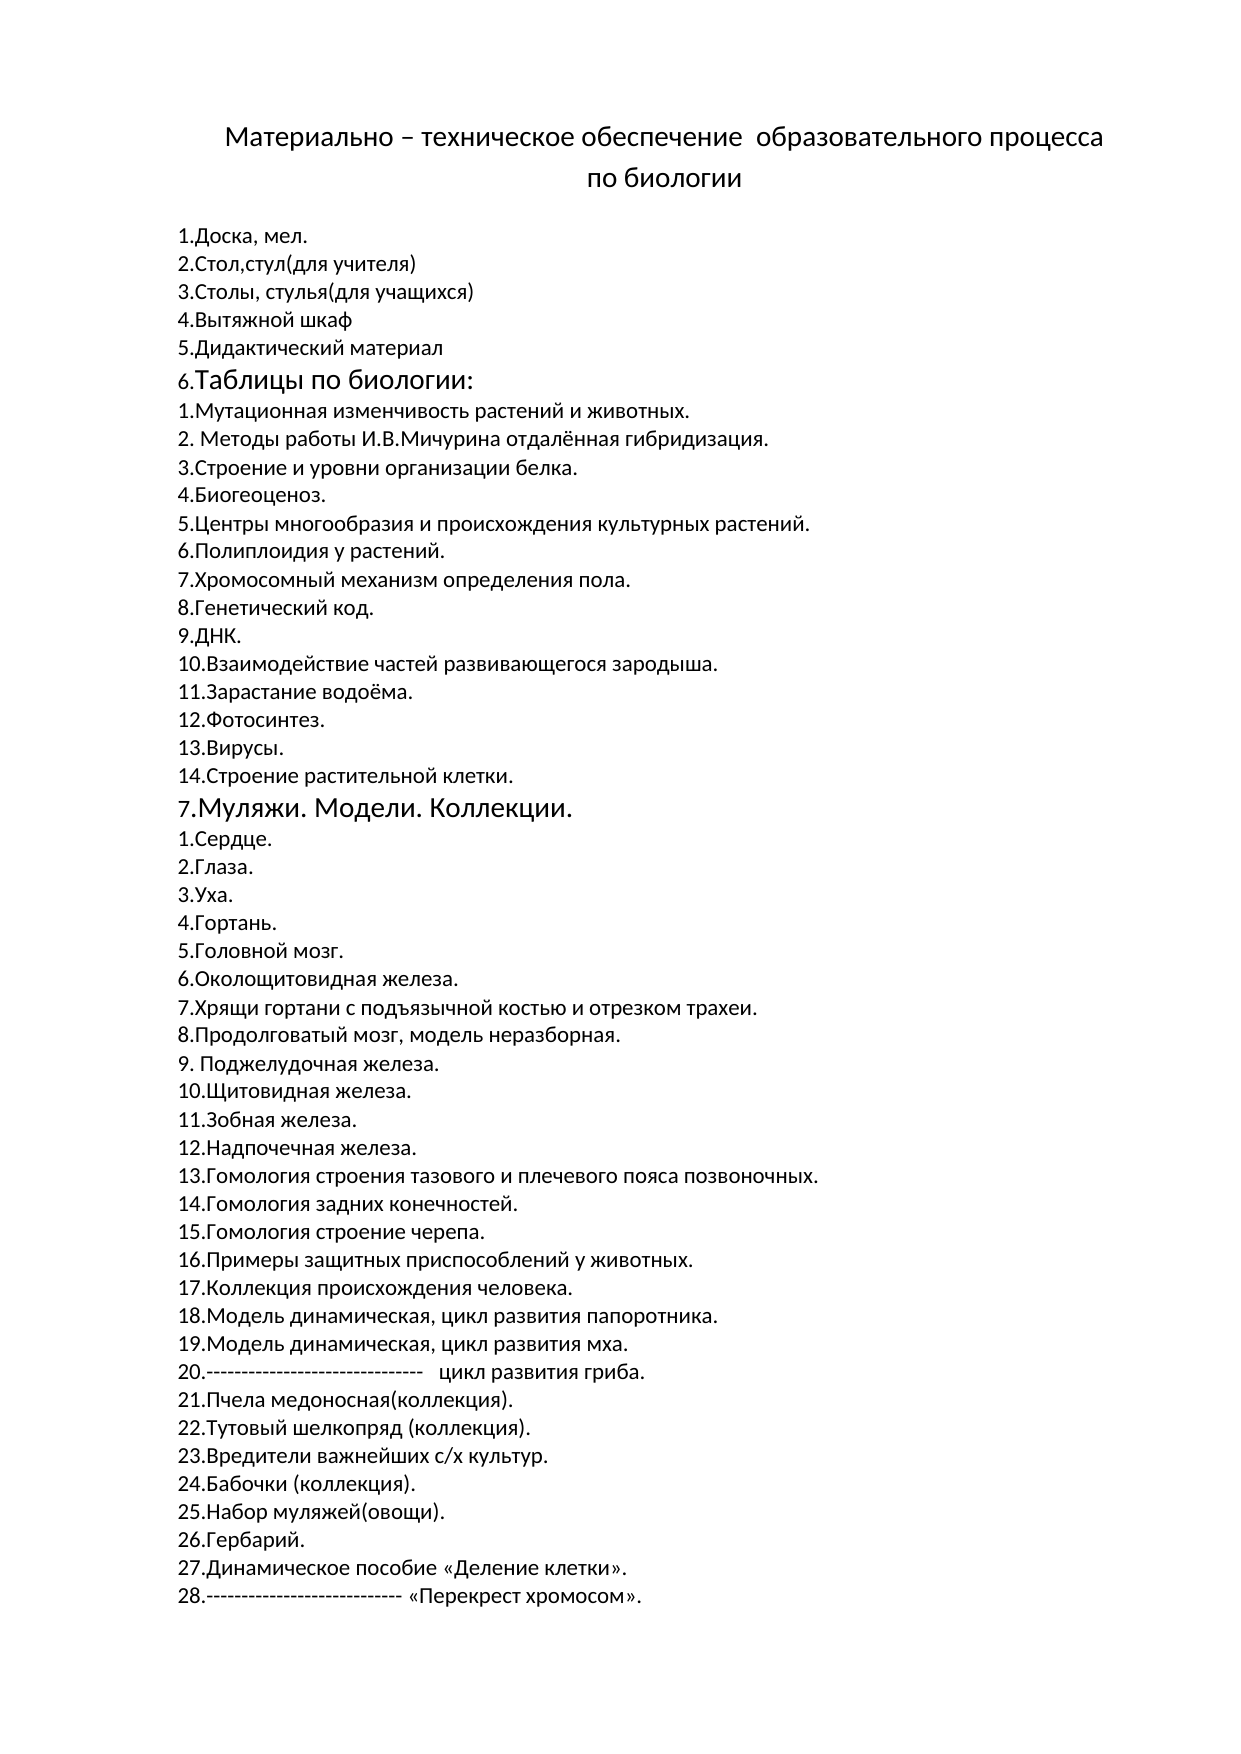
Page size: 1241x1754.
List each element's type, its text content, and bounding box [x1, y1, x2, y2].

text 6.Околощитовидная железа. [177, 964, 1152, 993]
text 14.Строение растительной клетки. [177, 761, 1152, 789]
text 12.Фотосинтез. [177, 705, 1152, 733]
text 4.Вытяжной шкаф [177, 305, 1152, 333]
text 1.Доска, мел. [177, 221, 1152, 249]
text 1.Мутационная изменчивость растений и животных. [177, 397, 1152, 424]
text 1.Сердце. [177, 824, 1152, 852]
text 12.Надпочечная железа. [177, 1133, 1152, 1161]
text 28.---------------------------- «Перекрест хромосом». [177, 1581, 1152, 1609]
text 23.Вредители важнейших с/х культур. [177, 1441, 1152, 1469]
text 5.Дидактический материал [177, 333, 1152, 361]
text 14.Гомология задних конечностей. [177, 1189, 1152, 1217]
text 15.Гомология строение черепа. [177, 1217, 1152, 1245]
text Материально – техническое обеспечение образовательного процесса по биологии [177, 118, 1152, 195]
text 25.Набор муляжей(овощи). [177, 1497, 1152, 1525]
text 5.Центры многообразия и происхождения культурных растений. [177, 509, 1152, 537]
text 7.Хрящи гортани с подъязычной костью и отрезком трахеи. [177, 993, 1152, 1021]
text 27.Динамическое пособие «Деление клетки». [177, 1553, 1152, 1581]
text 18.Модель динамическая, цикл развития папоротника. [177, 1301, 1152, 1329]
text 10.Взаимодействие частей развивающегося зародыша. [177, 649, 1152, 677]
text 6.Полиплоидия у растений. [177, 537, 1152, 565]
text 2. Методы работы И.В.Мичурина отдалённая гибридизация. [177, 424, 1152, 453]
text 8.Продолговатый мозг, модель неразборная. [177, 1021, 1152, 1049]
text 11.Зарастание водоёма. [177, 677, 1152, 705]
text 9.ДНК. [177, 621, 1152, 649]
text 4.Биогеоценоз. [177, 481, 1152, 509]
text 7.Хромосомный механизм определения пола. [177, 565, 1152, 593]
text 22.Тутовый шелкопряд (коллекция). [177, 1413, 1152, 1441]
text 19.Модель динамическая, цикл развития мха. [177, 1329, 1152, 1357]
text 2.Стол,стул(для учителя) [177, 249, 1152, 277]
text 24.Бабочки (коллекция). [177, 1469, 1152, 1497]
text 13.Гомология строения тазового и плечевого пояса позвоночных. [177, 1161, 1152, 1189]
text 6.Таблицы по биологии: [177, 361, 1152, 397]
text 16.Примеры защитных приспособлений у животных. [177, 1245, 1152, 1273]
text 3.Строение и уровни организации белка. [177, 453, 1152, 481]
text 4.Гортань. [177, 908, 1152, 937]
text 5.Головной мозг. [177, 937, 1152, 964]
text 2.Глаза. [177, 852, 1152, 881]
text 17.Коллекция происхождения человека. [177, 1273, 1152, 1301]
text 21.Пчела медоносная(коллекция). [177, 1385, 1152, 1413]
text 9. Поджелудочная железа. [177, 1049, 1152, 1077]
text 26.Гербарий. [177, 1525, 1152, 1553]
text 3.Уха. [177, 881, 1152, 908]
text 3.Столы, стулья(для учащихся) [177, 277, 1152, 305]
text 13.Вирусы. [177, 733, 1152, 761]
text 8.Генетический код. [177, 593, 1152, 621]
text 7.Муляжи. Модели. Коллекции. [177, 789, 1152, 824]
text 10.Щитовидная железа. [177, 1077, 1152, 1105]
text 20.------------------------------- цикл развития гриба. [177, 1357, 1152, 1385]
text 11.Зобная железа. [177, 1105, 1152, 1133]
